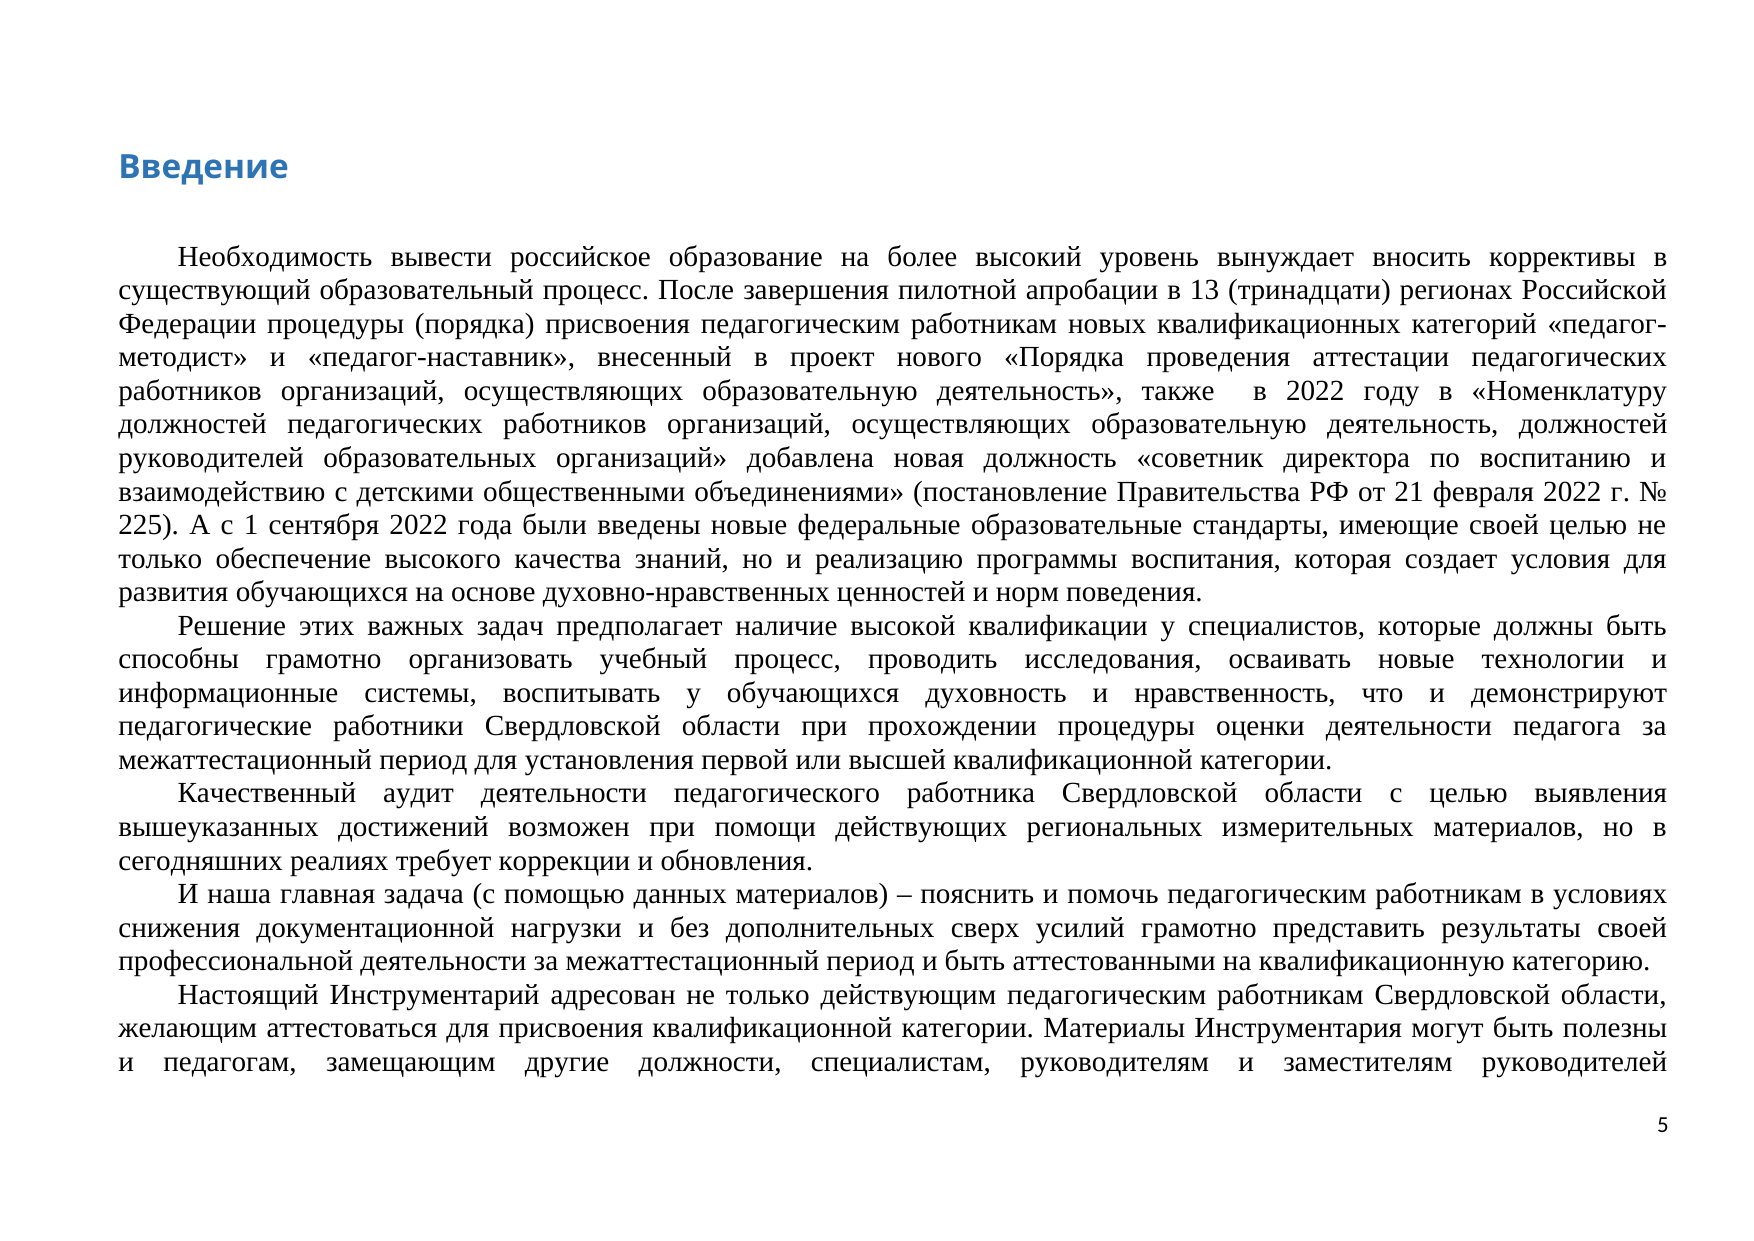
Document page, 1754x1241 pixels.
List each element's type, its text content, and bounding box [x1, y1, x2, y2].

subtitle Введение [118, 143, 1668, 188]
text Качественный аудит деятельности педагогического работника Свердловской области с целью выявления вышеуказанных достижений возможен при помощи действующих региональных измерительных материалов, но в сегодняшних реалиях требует коррекции и обновления. [118, 776, 1668, 876]
text Решение этих важных задач предполагает наличие высокой квалификации у специалистов, которые должны быть способны грамотно организовать учебный процесс, проводить исследования, осваивать новые технологии и информационные системы, воспитывать у обучающихся духовность и нравственность, что и демонстрируют педагогические работники Свердловской области при прохождении процедуры оценки деятельности педагога за межаттестационный период для установления первой или высшей квалификационной категории. [118, 608, 1668, 776]
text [118, 977, 1668, 1077]
text Необходимость вывести российское образование на более высокий уровень вынуждает вносить коррективы в существующий образовательный процесс. После завершения пилотной апробации в 13 (тринадцати) регионах Российской Федерации процедуры (порядка) присвоения педагогическим работникам новых квалификационных категорий «педагог-методист» и «педагог-наставник», внесенный в проект нового «Порядка проведения аттестации педагогических работников организаций, осуществляющих образовательную деятельность», также в 2022 году в «Номенклатуру должностей педагогических работников организаций, осуществляющих образовательную деятельность, должностей руководителей образовательных организаций» добавлена новая должность «советник директора по воспитанию и взаимодействию с детскими общественными объединениями» (постановление Правительства РФ от 21 февраля 2022 г. № 225). А с 1 сентября 2022 года были введены новые федеральные образовательные стандарты, имеющие своей целью не только обеспечение высокого качества знаний, но и реализацию программы воспитания, которая создает условия для развития обучающихся на основе духовно-нравственных ценностей и норм поведения. [118, 239, 1668, 608]
text И наша главная задача (с помощью данных материалов) – пояснить и помочь педагогическим работникам в условиях снижения документационной нагрузки и без дополнительных сверх усилий грамотно представить результаты своей профессиональной деятельности за межаттестационный период и быть аттестованными на квалификационную категорию. [118, 876, 1668, 977]
